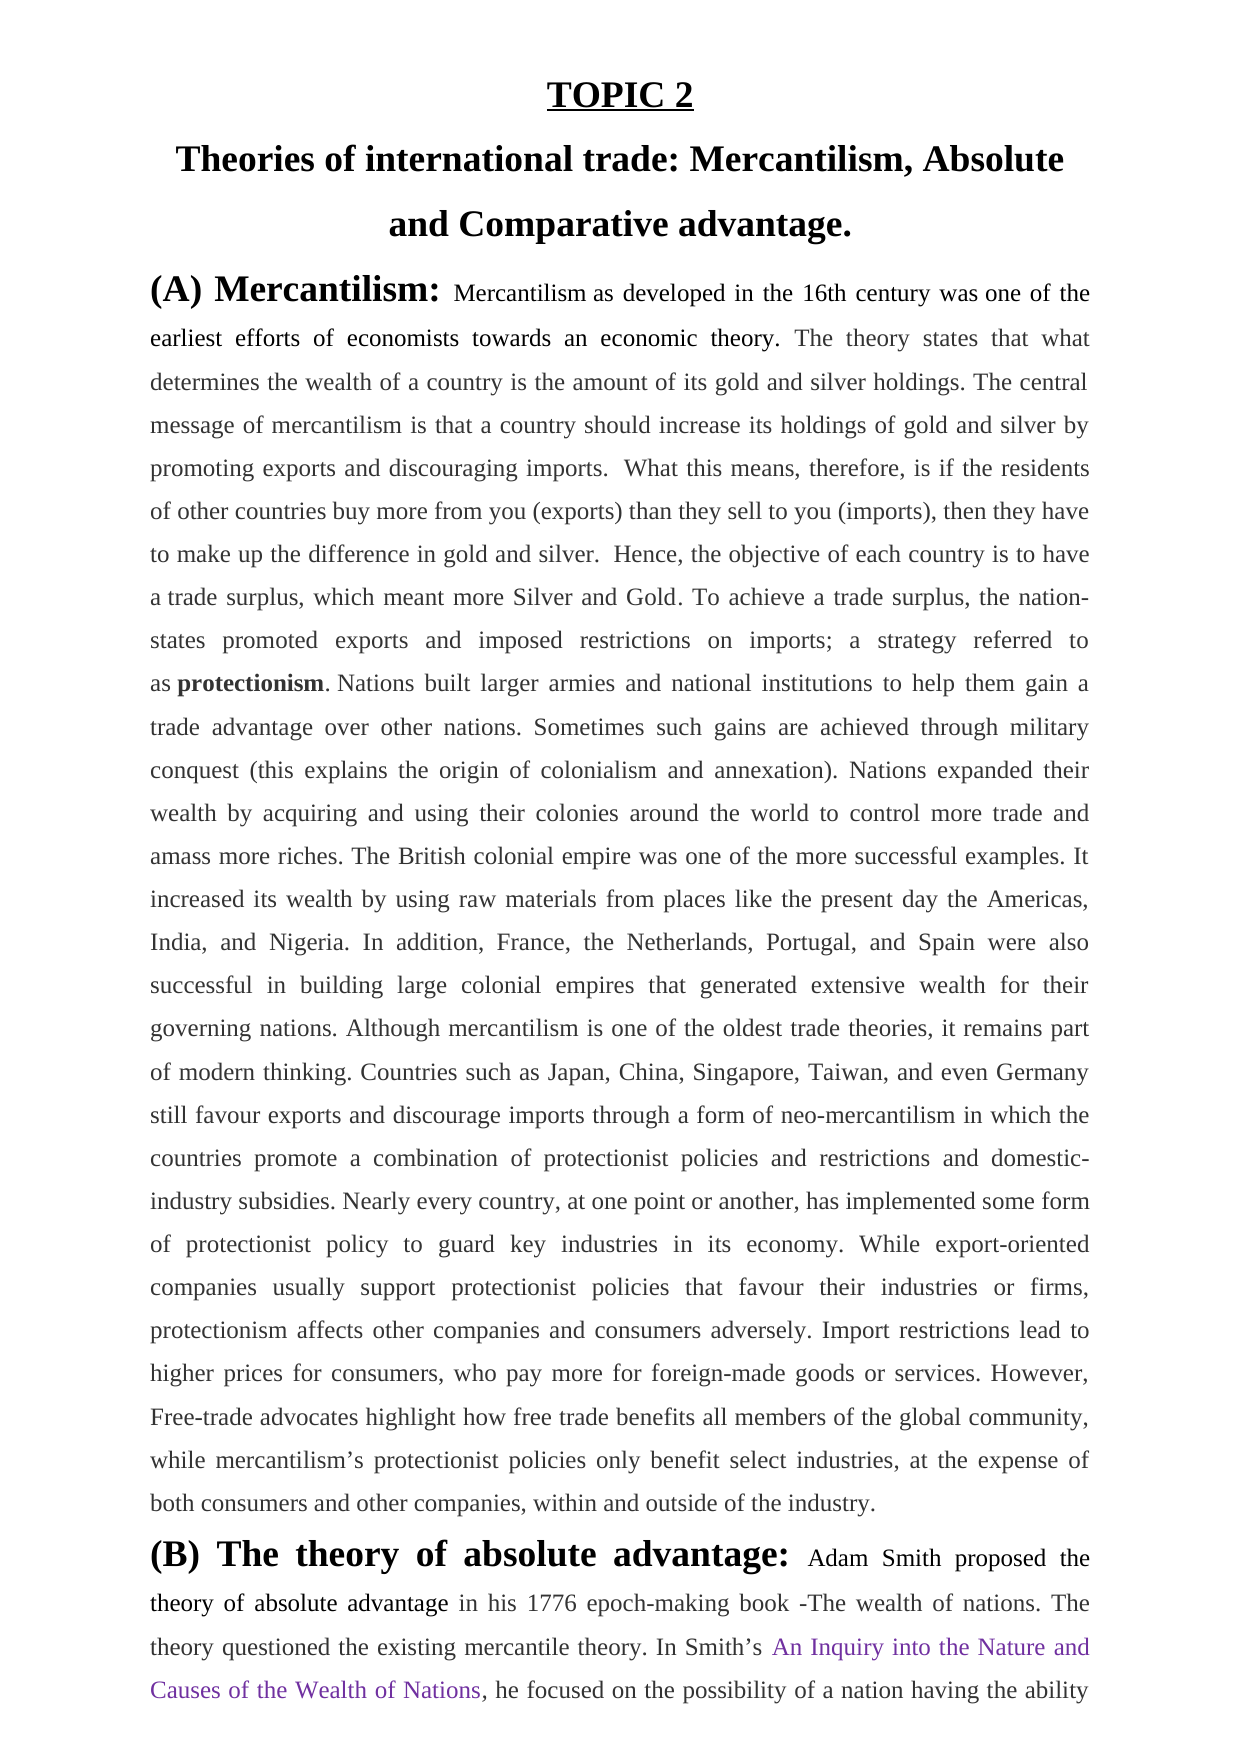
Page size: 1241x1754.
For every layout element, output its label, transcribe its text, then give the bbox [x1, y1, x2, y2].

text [150, 1531, 1090, 1703]
text TOPIC 2 [150, 72, 1090, 115]
text Theories of international trade: Mercantilism, Absolute and Comparative advantage. [150, 137, 1090, 244]
text (A) Mercantilism: Mercantilism as developed in the 16th century was one of the earliest efforts of economists towards an economic theory. The theory states that what determines the wealth of a country is the amount of its gold and silver holdings. The central message of mercantilism is that a country should increase its holdings of gold and silver by promoting exports and discouraging imports. What this means, therefore, is if the residents of other countries buy more from you (exports) than they sell to you (imports), then they have to make up the difference in gold and silver. Hence, the objective of each country is to have a trade surplus, which meant more Silver and Gold. To achieve a trade surplus, the nation-states promoted exports and imposed restrictions on imports; a strategy referred to as protectionism. Nations built larger armies and national institutions to help them gain a trade advantage over other nations. Sometimes such gains are achieved through military conquest (this explains the origin of colonialism and annexation). Nations expanded their wealth by acquiring and using their colonies around the world to control more trade and amass more riches. The British colonial empire was one of the more successful examples. It increased its wealth by using raw materials from places like the present day the Americas, India, and Nigeria. In addition, France, the Netherlands, Portugal, and Spain were also successful in building large colonial empires that generated extensive wealth for their governing nations. Although mercantilism is one of the oldest trade theories, it remains part of modern thinking. Countries such as Japan, China, Singapore, Taiwan, and even Germany still favour exports and discourage imports through a form of neo-mercantilism in which the countries promote a combination of protectionist policies and restrictions and domestic-industry subsidies. Nearly every country, at one point or another, has implemented some form of protectionist policy to guard key industries in its economy. While export-oriented companies usually support protectionist policies that favour their industries or firms, protectionism affects other companies and consumers adversely. Import restrictions lead to higher prices for consumers, who pay more for foreign-made goods or services. However, Free-trade advocates highlight how free trade benefits all members of the global community, while mercantilism’s protectionist policies only benefit select industries, at the expense of both consumers and other companies, within and outside of the industry. [150, 266, 1090, 1517]
